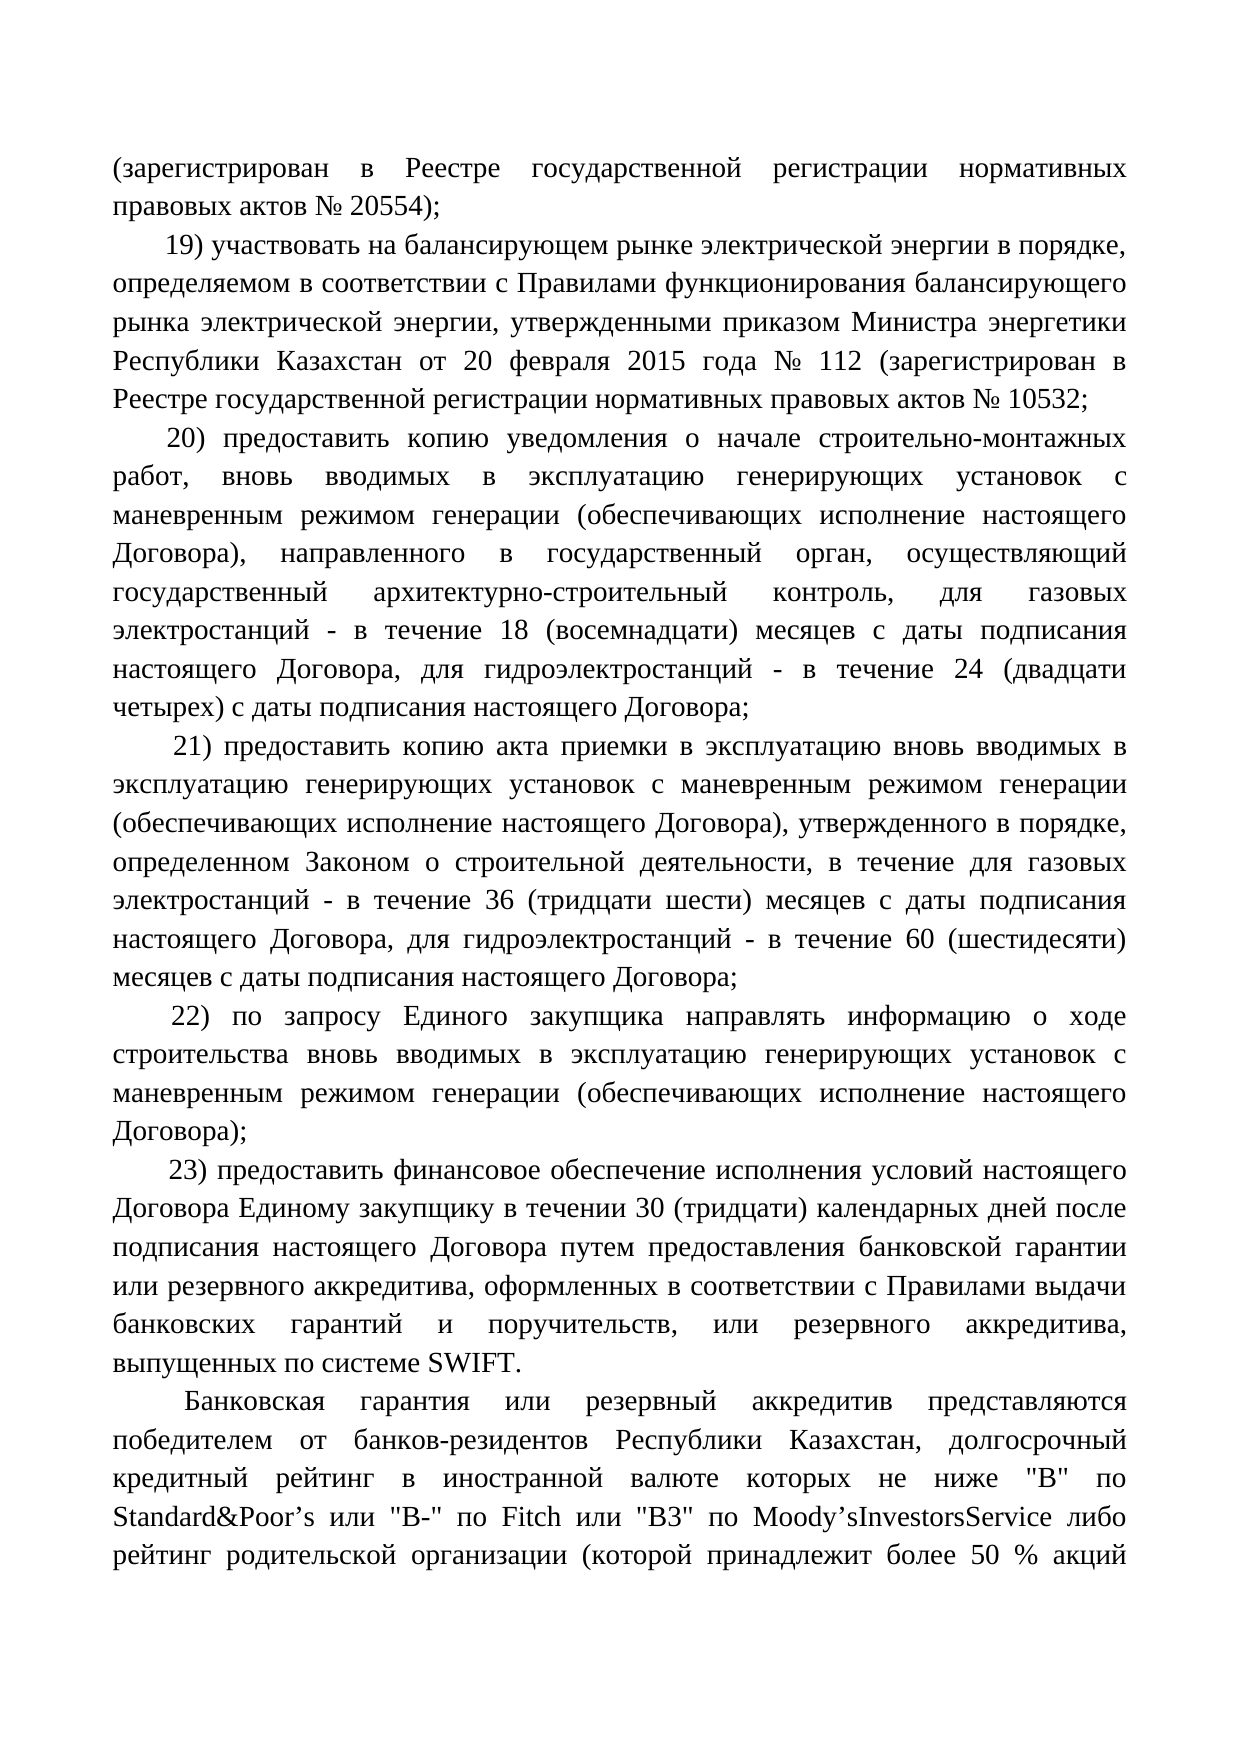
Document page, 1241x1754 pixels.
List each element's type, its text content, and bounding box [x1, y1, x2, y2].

text 23) предоставить финансовое обеспечение исполнения условий настоящего Договора Единому закупщику в течении 30 (тридцати) календарных дней после подписания настоящего Договора путем предоставления банковской гарантии или резервного аккредитива, оформленных в соответствии с Правилами выдачи банковских гарантий и поручительств, или резервного аккредитива, выпущенных по системе SWIFT. [112, 1152, 1128, 1378]
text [112, 150, 1128, 222]
text 20) предоставить копию уведомления о начале строительно-монтажных работ, вновь вводимых в эксплуатацию генерирующих установок с маневренным режимом генерации (обеспечивающих исполнение настоящего Договора), направленного в государственный орган, осуществляющий государственный архитектурно-строительный контроль, для газовых электростанций - в течение 18 (восемнадцати) месяцев с даты подписания настоящего Договора, для гидроэлектростанций - в течение 24 (двадцати четырех) с даты подписания настоящего Договора; [112, 420, 1128, 723]
text 21) предоставить копию акта приемки в эксплуатацию вновь вводимых в эксплуатацию генерирующих установок с маневренным режимом генерации (обеспечивающих исполнение настоящего Договора), утвержденного в порядке, определенном Законом о строительной деятельности, в течение для газовых электростанций - в течение 36 (тридцати шести) месяцев с даты подписания настоящего Договора, для гидроэлектростанций - в течение 60 (шестидесяти) месяцев с даты подписания настоящего Договора; [112, 728, 1128, 993]
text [112, 1383, 1128, 1571]
text 22) по запросу Единого закупщика направлять информацию о ходе строительства вновь вводимых в эксплуатацию генерирующих установок с маневренным режимом генерации (обеспечивающих исполнение настоящего Договора); [112, 998, 1128, 1147]
text 19) участвовать на балансирующем рынке электрической энергии в порядке, определяемом в соответствии с Правилами функционирования балансирующего рынка электрической энергии, утвержденными приказом Министра энергетики Республики Казахстан от 20 февраля 2015 года № 112 (зарегистрирован в Реестре государственной регистрации нормативных правовых актов № 10532; [112, 227, 1128, 415]
